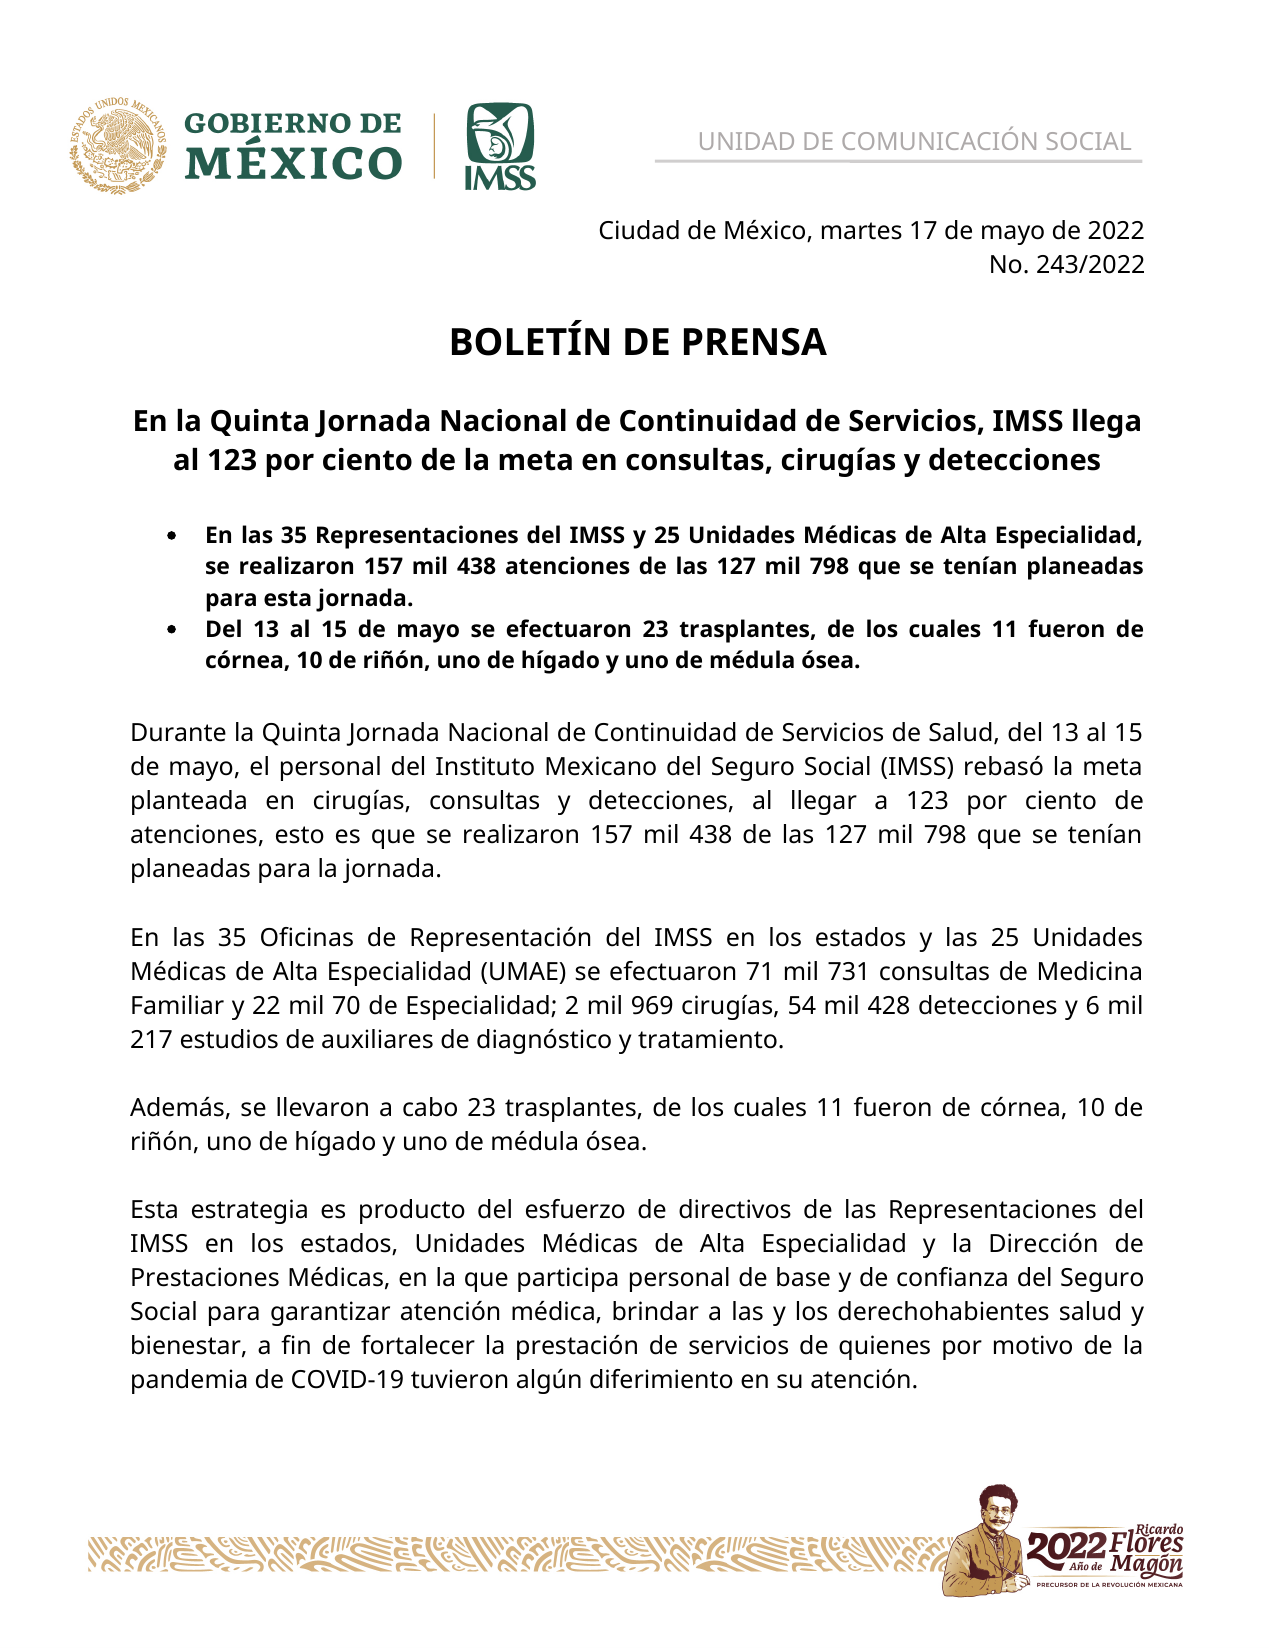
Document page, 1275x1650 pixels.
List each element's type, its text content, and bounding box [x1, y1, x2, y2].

text Durante la Quinta Jornada Nacional de Continuidad de Servicios de Salud, del 13 al 15 de mayo, el personal del Instituto Mexicano del Seguro Social (IMSS) rebasó la meta planteada en cirugías, consultas y detecciones, al llegar a 123 por ciento de atenciones, esto es que se realizaron 157 mil 438 de las 127 mil 798 que se tenían planeadas para la jornada. [130, 715, 1145, 885]
text Esta estrategia es producto del esfuerzo de directivos de las Representaciones del IMSS en los estados, Unidades Médicas de Alta Especialidad y la Dirección de Prestaciones Médicas, en la que participa personal de base y de confianza del Seguro Social para garantizar atención médica, brindar a las y los derechohabientes salud y bienestar, a fin de fortalecer la prestación de servicios de quienes por motivo de la pandemia de COVID-19 tuvieron algún diferimiento en su atención. [130, 1260, 1145, 1396]
list Del 13 al 15 de mayo se efectuaron 23 trasplantes, de los cuales 11 fueron de córnea, 10 de riñón, uno de hígado y uno de médula ósea. [167, 613, 1145, 675]
picture [0, 1478, 1269, 1648]
text BOLETÍN DE PRENSA [130, 315, 1145, 366]
list En las 35 Representaciones del IMSS y 25 Unidades Médicas de Alta Especialidad, se realizaron 157 mil 438 atenciones de las 127 mil 798 que se tenían planeadas para esta jornada. [167, 519, 1145, 613]
picture [56, 84, 575, 199]
text No. 243/2022 [130, 247, 1145, 281]
text En la Quinta Jornada Nacional de Continuidad de Servicios, IMSS llega al 123 por ciento de la meta en consultas, cirugías y detecciones [130, 400, 1145, 479]
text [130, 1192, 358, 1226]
text En las 35 Oficinas de Representación del IMSS en los estados y las 25 Unidades Médicas de Alta Especialidad (UMAE) se efectuaron 71 mil 731 consultas de Medicina Familiar y 22 mil 70 de Especialidad; 2 mil 969 cirugías, 54 mil 428 detecciones y 6 mil 217 estudios de auxiliares de diagnóstico y tratamiento. [130, 919, 1145, 1056]
text Además, se llevaron a cabo 23 trasplantes, de los cuales 11 fueron de córnea, 10 de riñón, uno de hígado y uno de médula ósea. [130, 1089, 1145, 1158]
text Ciudad de México, martes 17 de mayo de 2022 [130, 213, 1145, 247]
